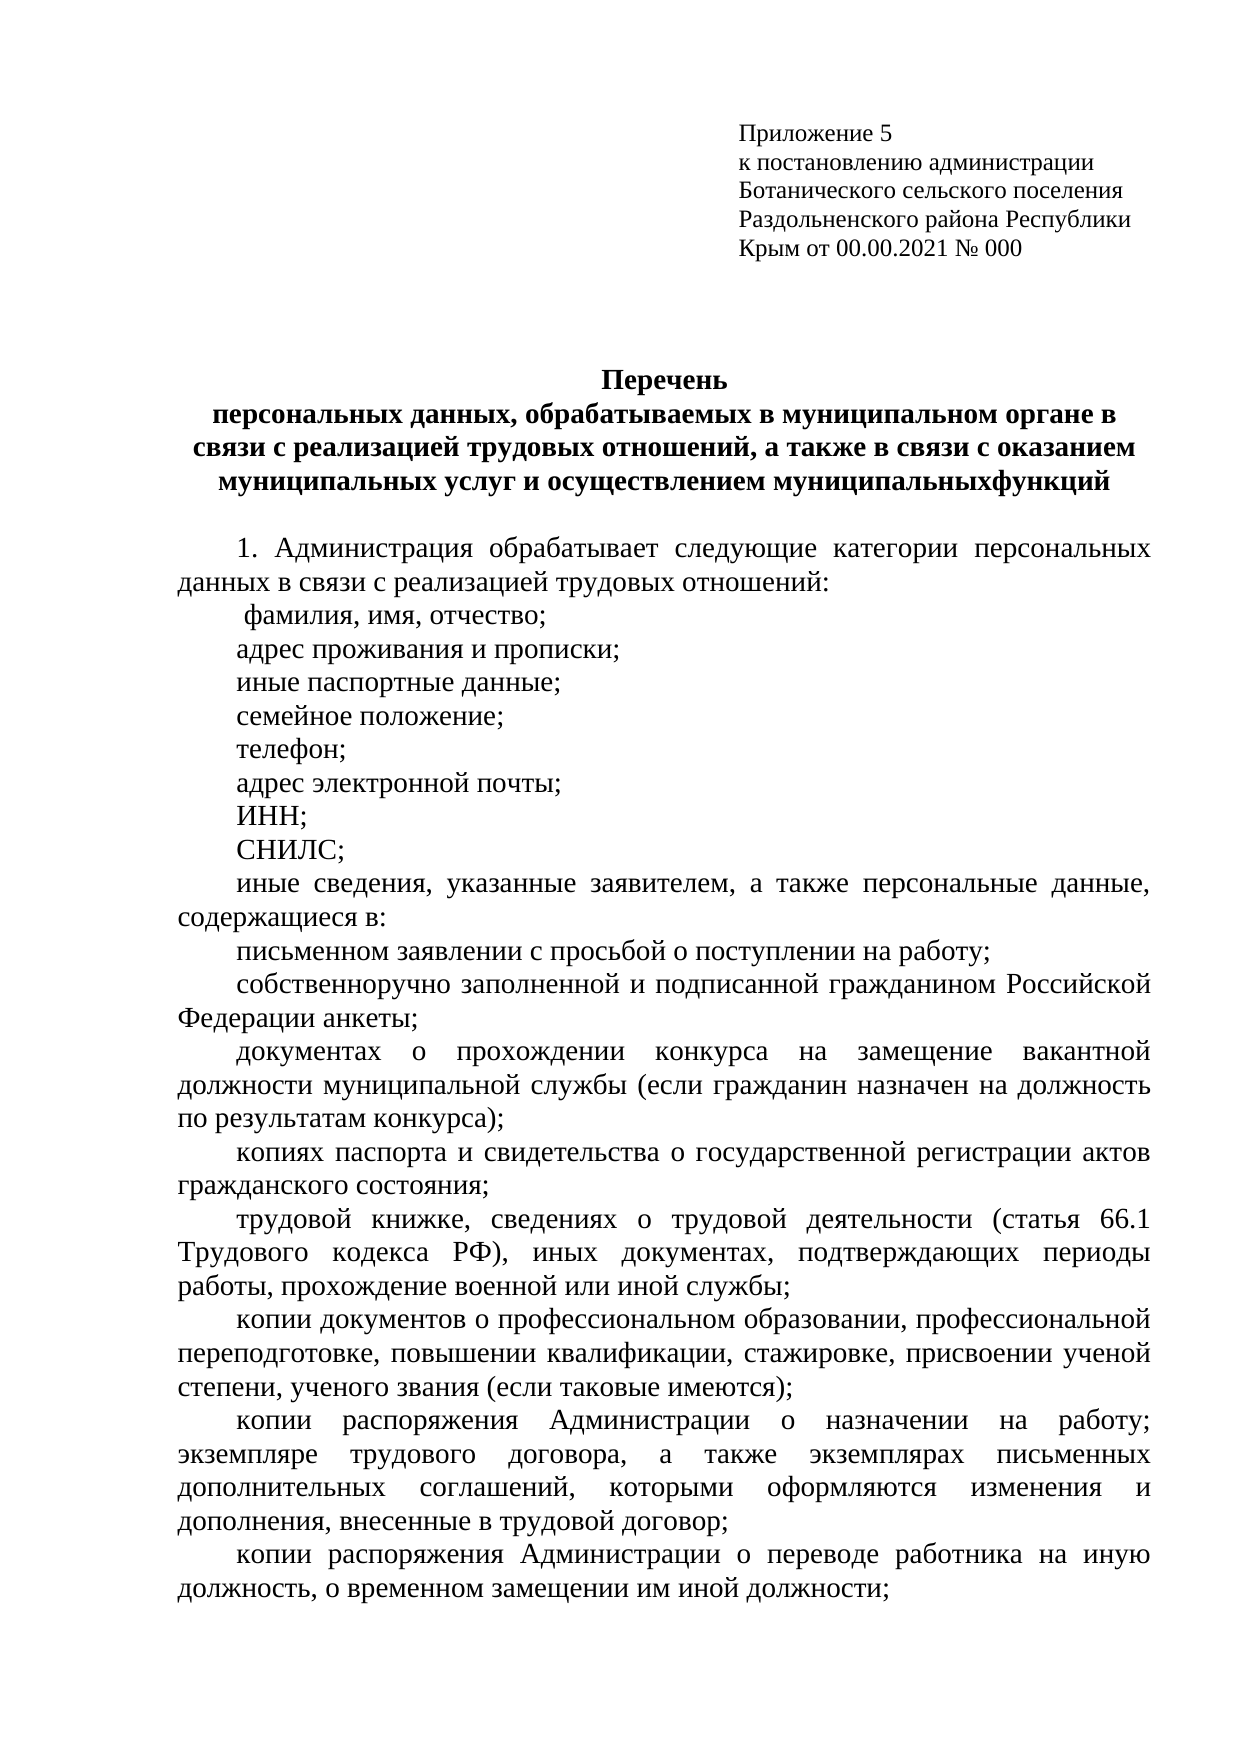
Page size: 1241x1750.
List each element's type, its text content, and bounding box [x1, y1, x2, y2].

text письменном заявлении с просьбой о поступлении на работу; [177, 933, 1152, 966]
text семейное положение; [177, 698, 1152, 731]
text иные паспортные данные; [177, 664, 1152, 698]
text копии документов о профессиональном образовании, профессиональной переподготовке, повышении квалификации, стажировке, присвоении ученой степени, ученого звания (если таковые имеются); [177, 1302, 1152, 1402]
text Приложение 5 [738, 118, 1152, 147]
text копиях паспорта и свидетельства о государственной регистрации актов гражданского состояния; [177, 1134, 1152, 1201]
text иные сведения, указанные заявителем, а также персональные данные, содержащиеся в: [177, 866, 1152, 933]
text СНИЛС; [177, 832, 1152, 866]
text фамилия, имя, отчество; [177, 597, 1152, 631]
text копии распоряжения Администрации о переводе работника на иную должность, о временном замещении им иной должности; [177, 1536, 1152, 1603]
text ИНН; [177, 798, 1152, 832]
text трудовой книжке, сведениях о трудовой деятельности (статья 66.1 Трудового кодекса РФ), иных документах, подтверждающих периоды работы, прохождение военной или иной службы; [177, 1201, 1152, 1302]
text документах о прохождении конкурса на замещение вакантной должности муниципальной службы (если гражданин назначен на должность по результатам конкурса); [177, 1033, 1152, 1134]
text 1. Администрация обрабатывает следующие категории персональных данных в связи с реализацией трудовых отношений: [177, 530, 1152, 597]
text собственноручно заполненной и подписанной гражданином Российской Федерации анкеты; [177, 966, 1152, 1033]
text к постановлению администрации Ботанического сельского поселения Раздольненского района Республики Крым от 00.00.2021 № 000 [738, 147, 1152, 262]
text копии распоряжения Администрации о назначении на работу; экземпляре трудового договора, а также экземплярах письменных дополнительных соглашений, которыми оформляются изменения и дополнения, внесенные в трудовой договор; [177, 1402, 1152, 1536]
text адрес проживания и прописки; [177, 631, 1152, 664]
text адрес электронной почты; [177, 765, 1152, 798]
text персональных данных, обрабатываемых в муниципальном органе в связи с реализацией трудовых отношений, а также в связи с оказанием муниципальных услуг и осуществлением муниципальныхфункций [177, 396, 1152, 497]
text телефон; [177, 731, 1152, 765]
text Перечень [177, 362, 1152, 396]
